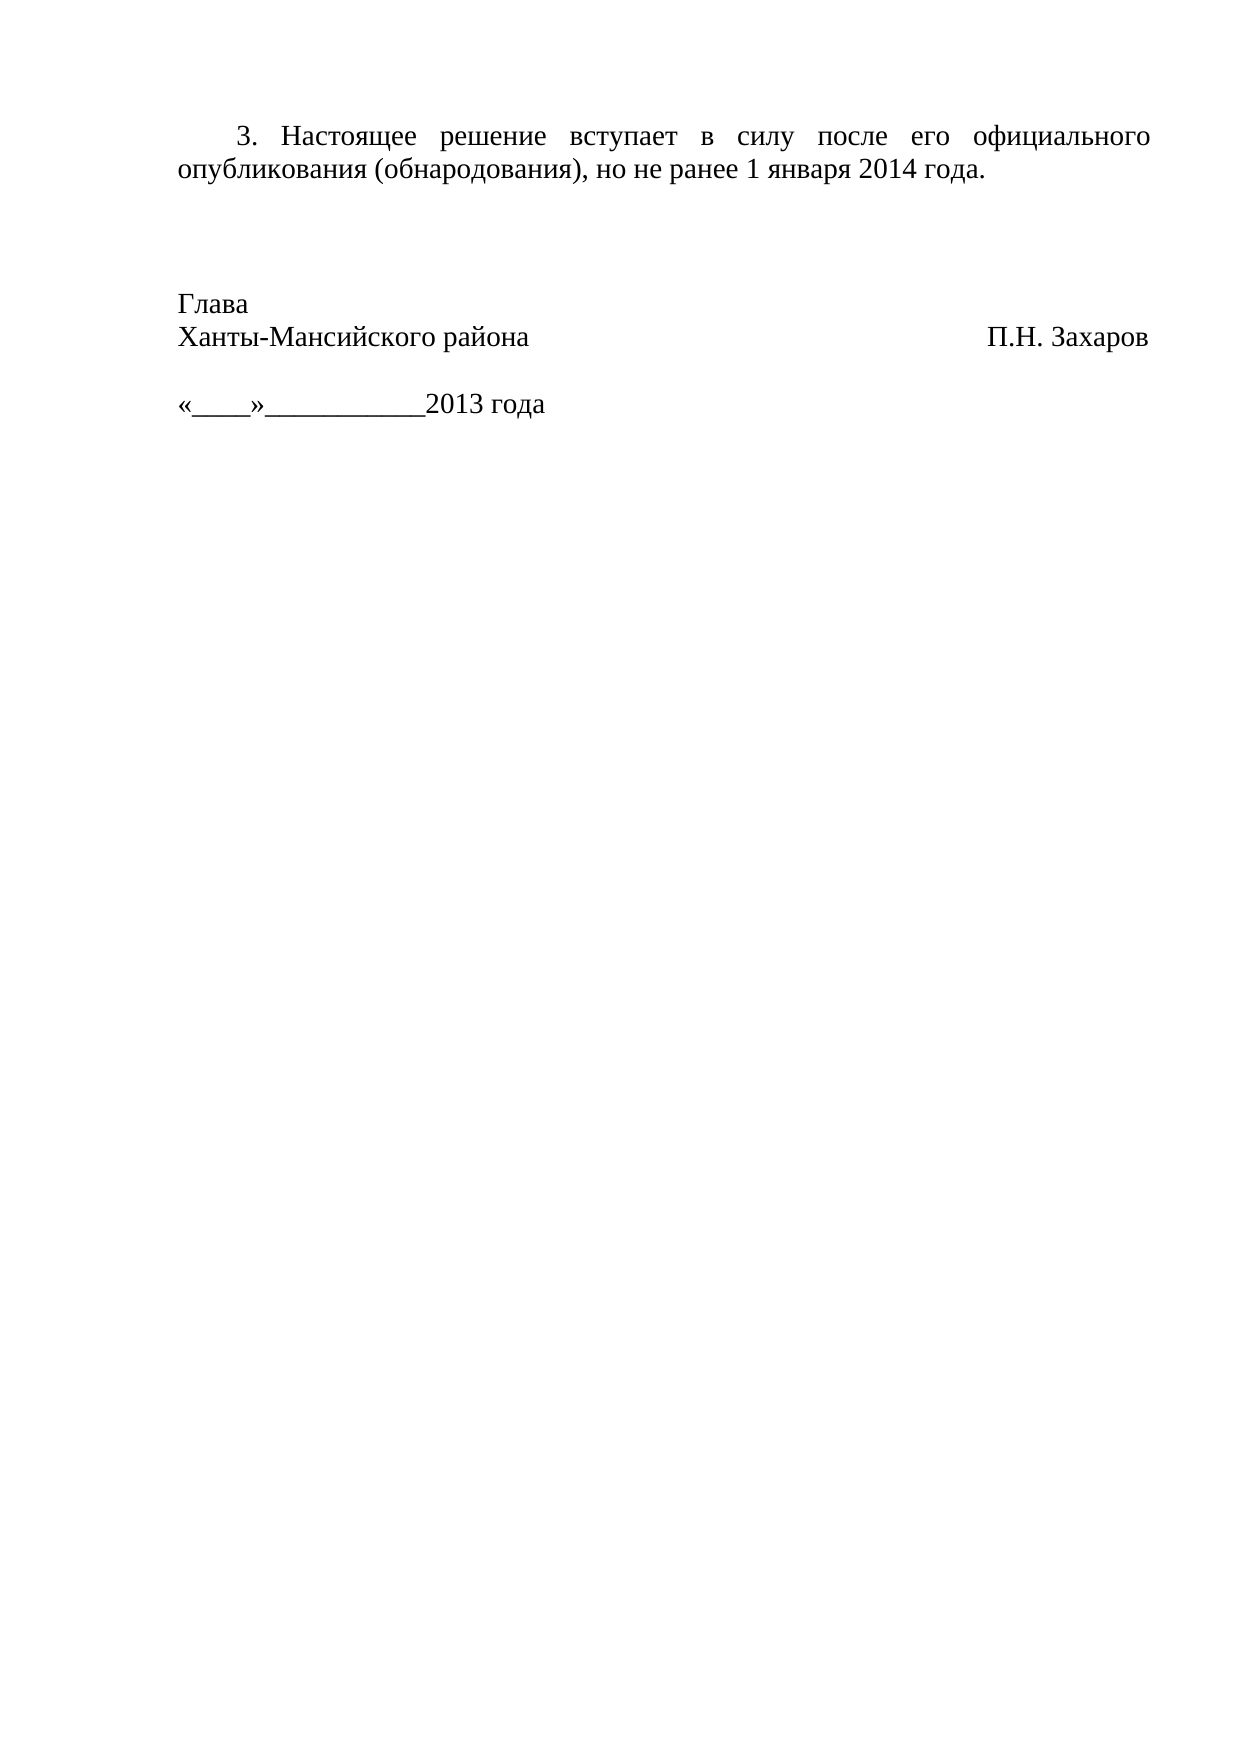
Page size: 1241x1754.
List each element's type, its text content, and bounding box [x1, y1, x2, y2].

text 3. Настоящее решение вступает в силу после его официального опубликования (обнародования), но не ранее 1 января 2014 года. [177, 118, 1152, 185]
text Глава [177, 286, 1152, 319]
text «____»___________2013 года [177, 386, 1152, 420]
text Ханты-Мансийского района П.Н. Захаров [177, 319, 1152, 353]
